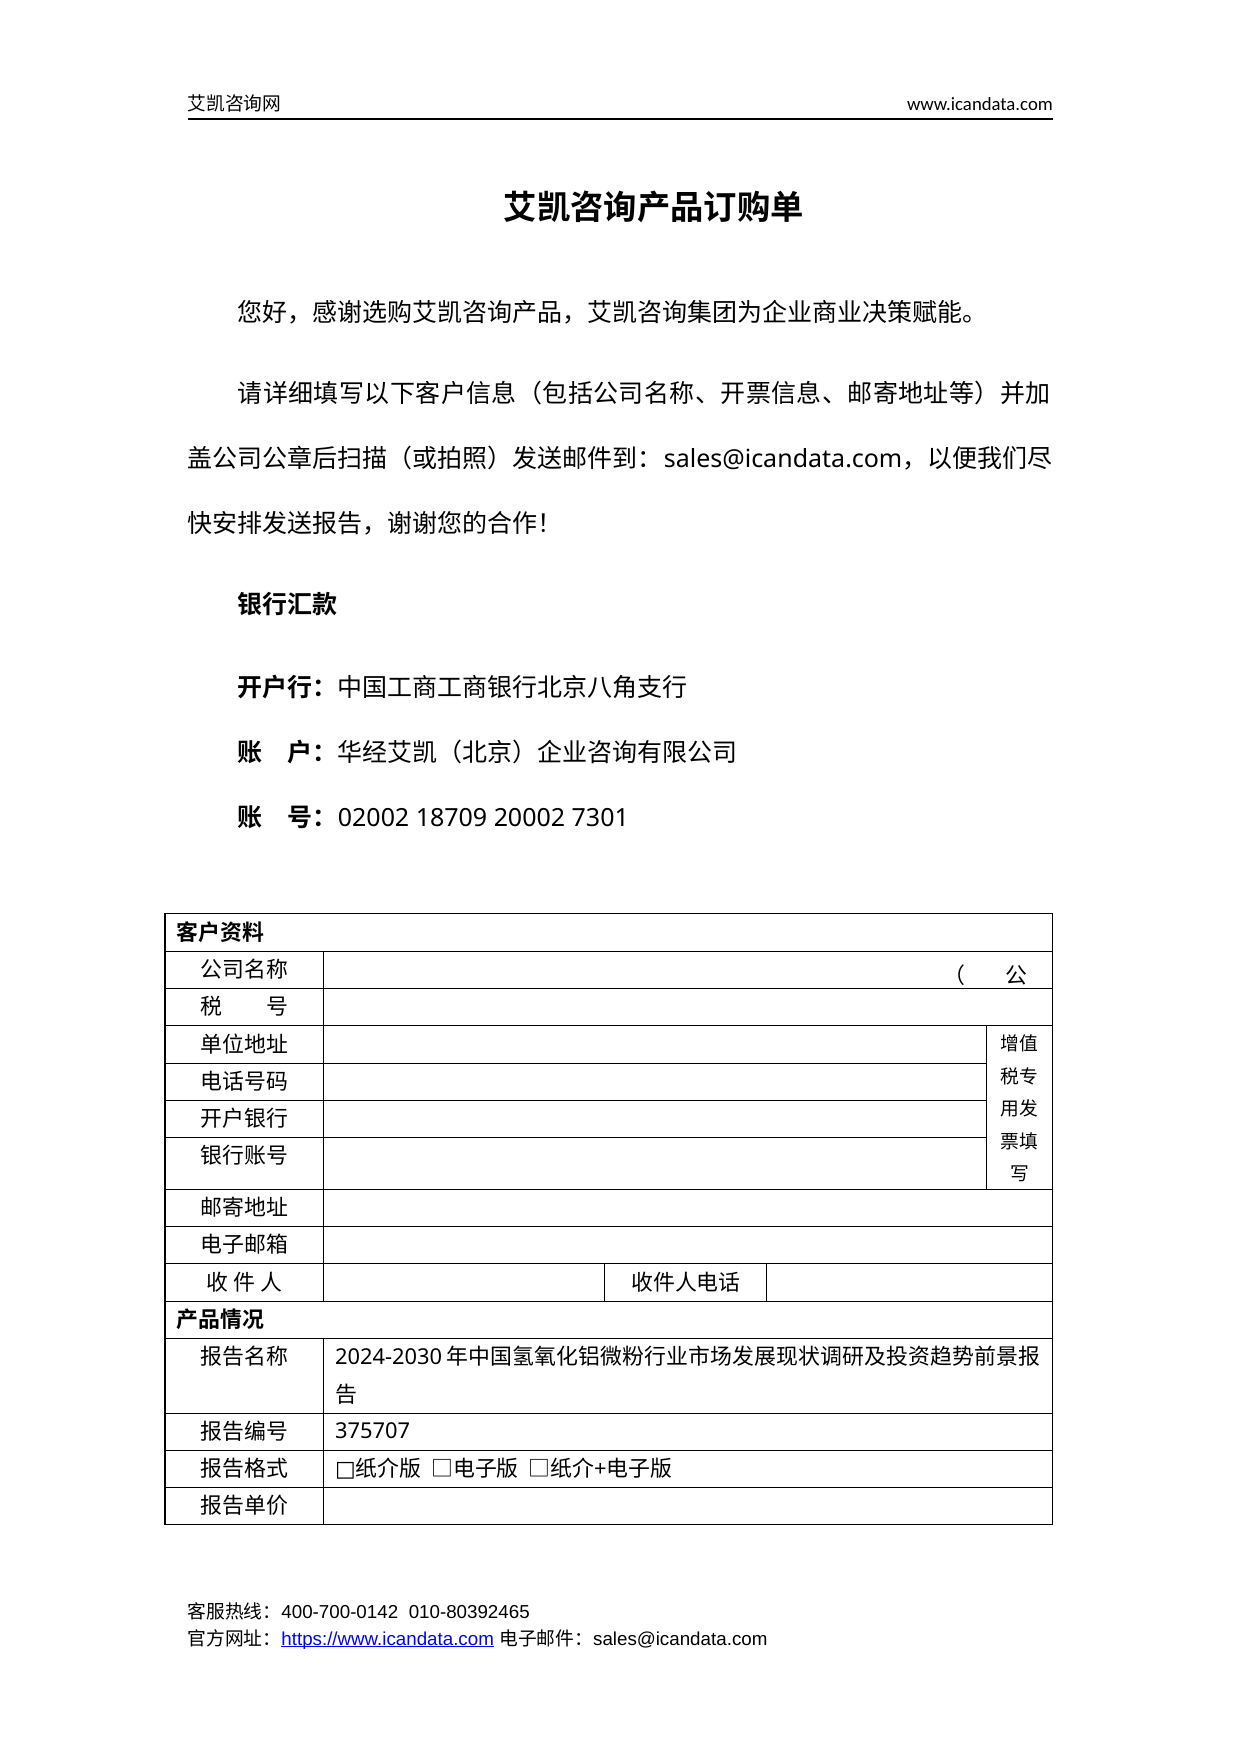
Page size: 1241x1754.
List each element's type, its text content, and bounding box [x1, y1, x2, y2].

table_cell 2024-2030年中国氢氧化铝微粉行业市场发展现状调研及投资趋势前景报告 [324, 1339, 1052, 1412]
table_cell [324, 1227, 1052, 1263]
table_cell 开户银行 [166, 1101, 323, 1137]
table_cell [324, 1026, 986, 1062]
table_cell [324, 989, 1052, 1025]
table_cell 单位地址 [166, 1026, 323, 1062]
table_cell 收件人电话 [605, 1264, 766, 1301]
table_cell 375707 [324, 1414, 1052, 1450]
table_cell 报告单价 [166, 1488, 323, 1524]
table_cell 收 件 人 [166, 1264, 323, 1301]
text 您好，感谢选购艾凯咨询产品，艾凯咨询集团为企业商业决策赋能。 [187, 278, 1053, 343]
table_cell 报告编号 [166, 1414, 323, 1450]
table_cell 邮寄地址 [166, 1190, 323, 1226]
table_cell 报告格式 [166, 1451, 323, 1487]
table_cell 税 号 [166, 989, 323, 1025]
table_header 客户资料 [166, 914, 1052, 951]
table_cell [324, 1138, 986, 1189]
table_cell □纸介版 □电子版 □纸介+电子版 [324, 1451, 1052, 1487]
table_cell 公司名称 [166, 952, 323, 988]
table_cell 产品情况 [166, 1302, 1052, 1338]
table_cell 银行账号 [166, 1138, 323, 1189]
table_cell 报告名称 [166, 1339, 323, 1412]
table_cell [324, 1064, 986, 1100]
table_cell [324, 1101, 986, 1137]
table_cell 电话号码 [166, 1064, 323, 1100]
text 开户行：中国工商工商银行北京八角支行 [187, 653, 1053, 718]
text 账 号：02002 18709 20002 7301 [187, 783, 1053, 848]
table_cell [767, 1264, 1052, 1301]
text 银行汇款 [187, 570, 1053, 635]
table_cell [324, 1190, 1052, 1226]
text 请详细填写以下客户信息（包括公司名称、开票信息、邮寄地址等）并加盖公司公章后扫描（或拍照）发送邮件到：sales@icandata.com，以便我们尽快安排发送报告，谢谢您的合作！ [187, 359, 1053, 554]
table_cell 增值税专用发票填写 [987, 1026, 1052, 1189]
table_cell [324, 1264, 604, 1301]
table_cell 电子邮箱 [166, 1227, 323, 1263]
table_cell [324, 1488, 1052, 1524]
text 艾凯咨询产品订购单 [187, 172, 1053, 237]
table_cell [324, 952, 1052, 988]
text 账 户：华经艾凯（北京）企业咨询有限公司 [187, 718, 1053, 783]
